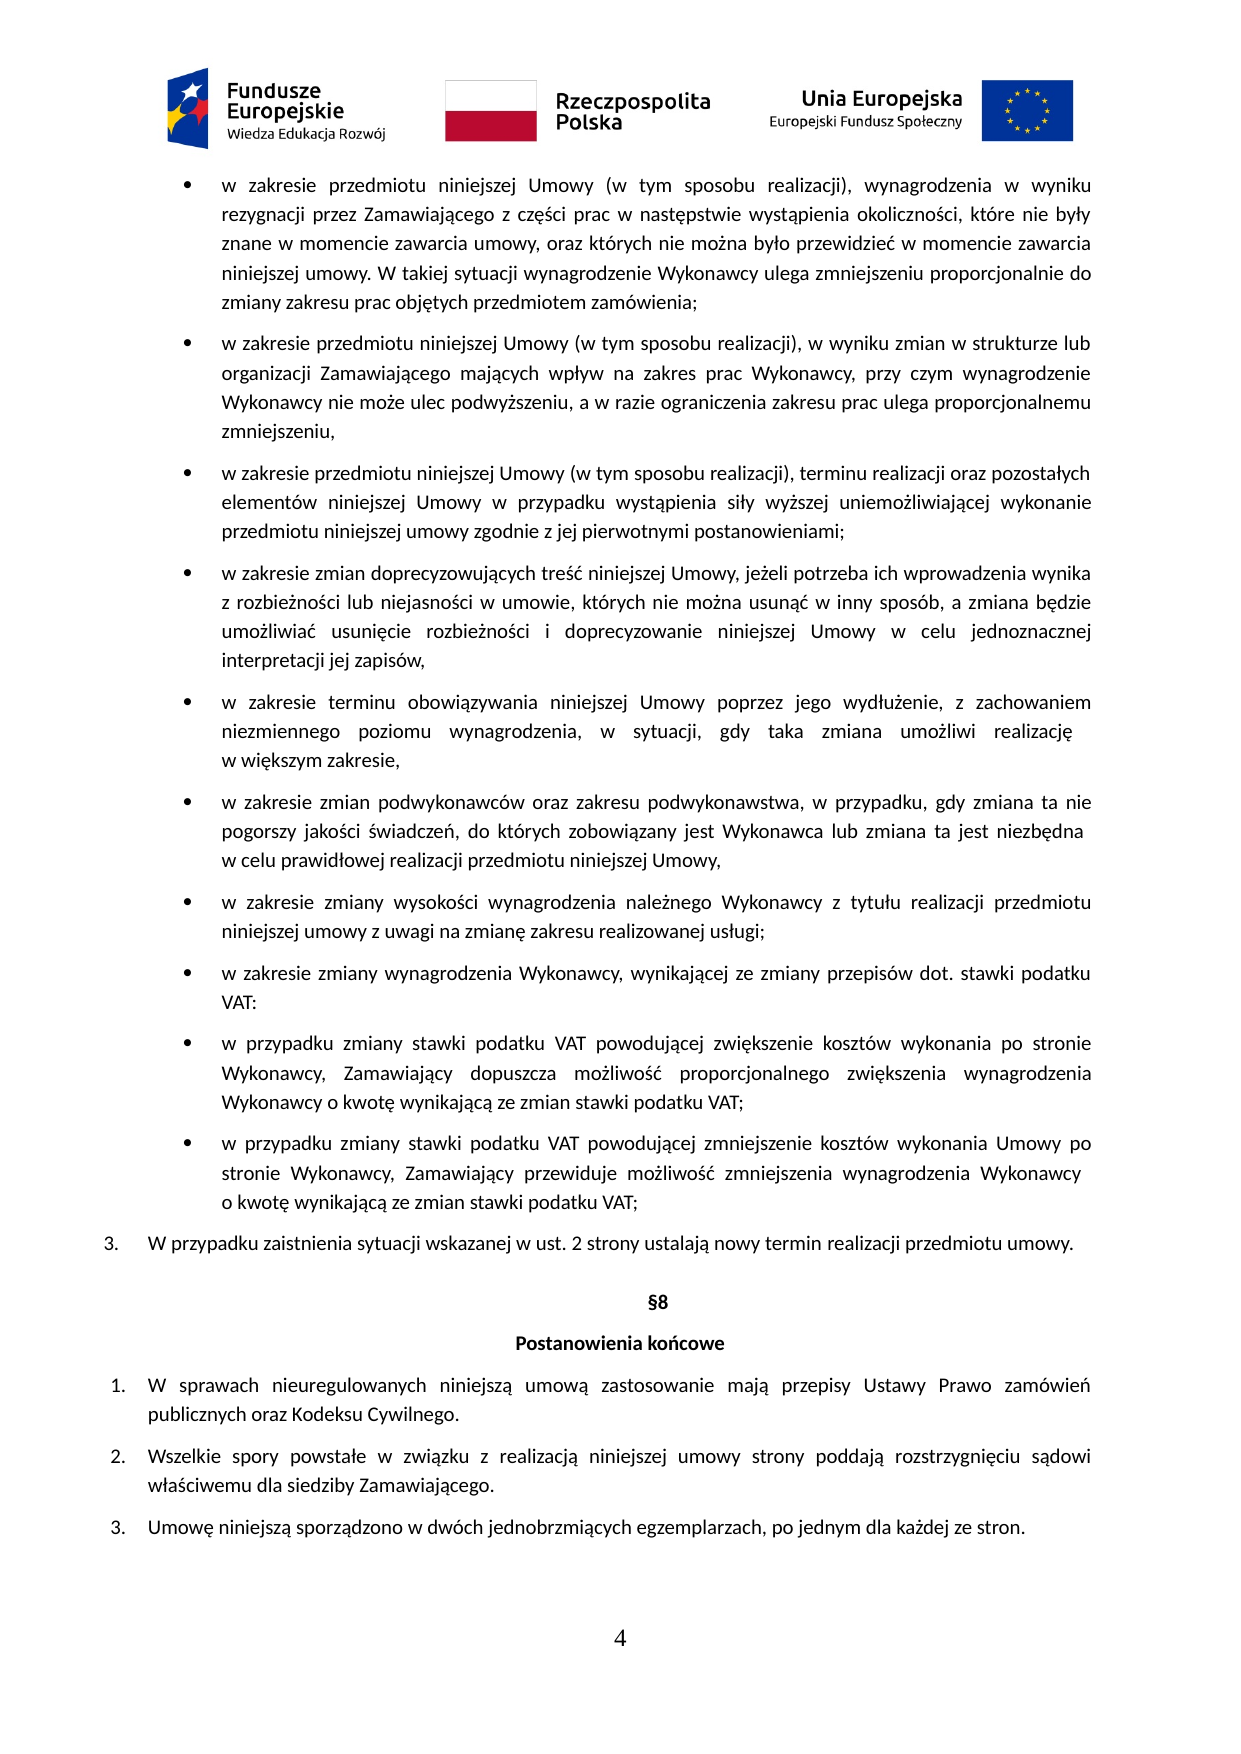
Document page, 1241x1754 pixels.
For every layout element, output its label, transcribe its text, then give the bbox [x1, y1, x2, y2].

list Umowę niniejszą sporządzono w dwóch jednobrzmiących egzemplarzach, po jednym dla każdej ze stron. [110, 1514, 1093, 1539]
list W przypadku zaistnienia sytuacji wskazanej w ust. 2 strony ustalają nowy termin realizacji przedmiotu umowy. [103, 1231, 1093, 1256]
list W sprawach nieuregulowanych niniejszą umową zastosowanie mają przepisy Ustawy Prawo zamówień publicznych oraz Kodeksu Cywilnego. [110, 1372, 1093, 1427]
list w zakresie zmian podwykonawców oraz zakresu podwykonawstwa, w przypadku, gdy zmiana ta nie pogorszy jakości świadczeń, do których zobowiązany jest Wykonawca lub zmiana ta jest niezbędna w celu prawidłowej realizacji przedmiotu niniejszej Umowy, [184, 789, 1093, 873]
list w zakresie zmian doprecyzowujących treść niniejszej Umowy, jeżeli potrzeba ich wprowadzenia wynika z rozbieżności lub niejasności w umowie, których nie można usunąć w inny sposób, a zmiana będzie umożliwiać usunięcie rozbieżności i doprecyzowanie niniejszej Umowy w celu jednoznacznej interpretacji jej zapisów, [184, 560, 1093, 673]
list w zakresie przedmiotu niniejszej Umowy (w tym sposobu realizacji), w wyniku zmian w strukturze lub organizacji Zamawiającego mających wpływ na zakres prac Wykonawcy, przy czym wynagrodzenie Wykonawcy nie może ulec podwyższeniu, a w razie ograniczenia zakresu prac ulega proporcjonalnemu zmniejszeniu, [184, 331, 1093, 443]
list w zakresie terminu obowiązywania niniejszej Umowy poprzez jego wydłużenie, z zachowaniem niezmiennego poziomu wynagrodzenia, w sytuacji, gdy taka zmiana umożliwi realizację w większym zakresie, [184, 689, 1093, 773]
list w zakresie przedmiotu niniejszej Umowy (w tym sposobu realizacji), terminu realizacji oraz pozostałych elementów niniejszej Umowy w przypadku wystąpienia siły wyższej uniemożliwiającej wykonanie przedmiotu niniejszej umowy zgodnie z jej pierwotnymi postanowieniami; [184, 460, 1093, 543]
list Postanowienia końcowe [148, 1331, 1093, 1356]
list w zakresie zmiany wysokości wynagrodzenia należnego Wykonawcy z tytułu realizacji przedmiotu niniejszej umowy z uwagi na zmianę zakresu realizowanej usługi; [184, 889, 1093, 943]
list w przypadku zmiany stawki podatku VAT powodującej zmniejszenie kosztów wykonania Umowy po stronie Wykonawcy, Zamawiający przewiduje możliwość zmniejszenia wynagrodzenia Wykonawcy o kwotę wynikającą ze zmian stawki podatku VAT; [184, 1131, 1093, 1214]
list w zakresie przedmiotu niniejszej Umowy (w tym sposobu realizacji), wynagrodzenia w wyniku rezygnacji przez Zamawiającego z części prac w następstwie wystąpienia okoliczności, które nie były znane w momencie zawarcia umowy, oraz których nie można było przewidzieć w momencie zawarcia niniejszej umowy. W takiej sytuacji wynagrodzenie Wykonawcy ulega zmniejszeniu proporcjonalnie do zmiany zakresu prac objętych przedmiotem zamówienia; [184, 148, 1093, 314]
list §8 [223, 1289, 1093, 1314]
picture [147, 47, 1093, 169]
list w przypadku zmiany stawki podatku VAT powodującej zwiększenie kosztów wykonania po stronie Wykonawcy, Zamawiający dopuszcza możliwość proporcjonalnego zwiększenia wynagrodzenia Wykonawcy o kwotę wynikającą ze zmian stawki podatku VAT; [184, 1031, 1093, 1114]
list w zakresie zmiany wynagrodzenia Wykonawcy, wynikającej ze zmiany przepisów dot. stawki podatku VAT: [184, 960, 1093, 1014]
list Wszelkie spory powstałe w związku z realizacją niniejszej umowy strony poddają rozstrzygnięciu sądowi właściwemu dla siedziby Zamawiającego. [110, 1443, 1093, 1498]
